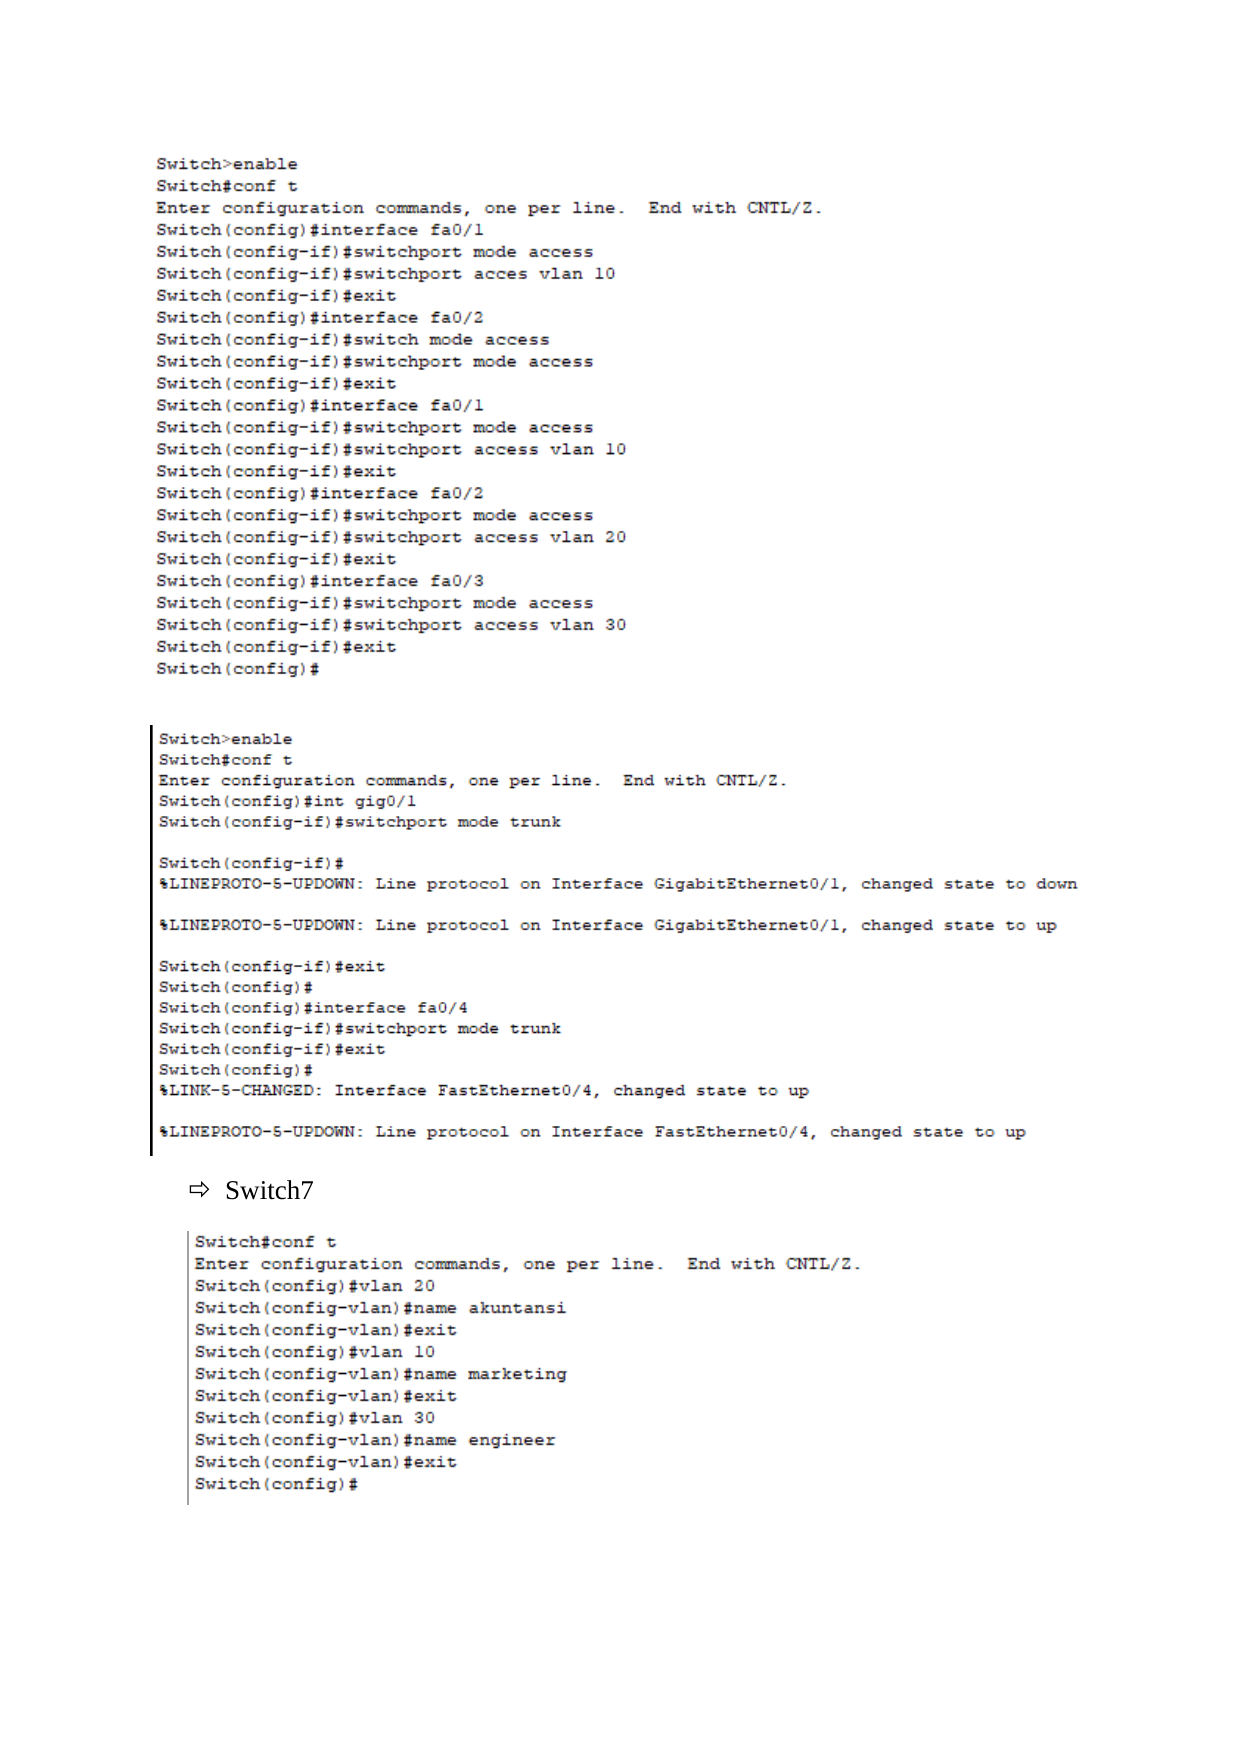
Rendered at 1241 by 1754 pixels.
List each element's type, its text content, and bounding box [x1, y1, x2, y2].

picture [150, 150, 860, 707]
list Switch7 [187, 1174, 1090, 1206]
picture [187, 1231, 877, 1505]
picture [150, 725, 1091, 1156]
